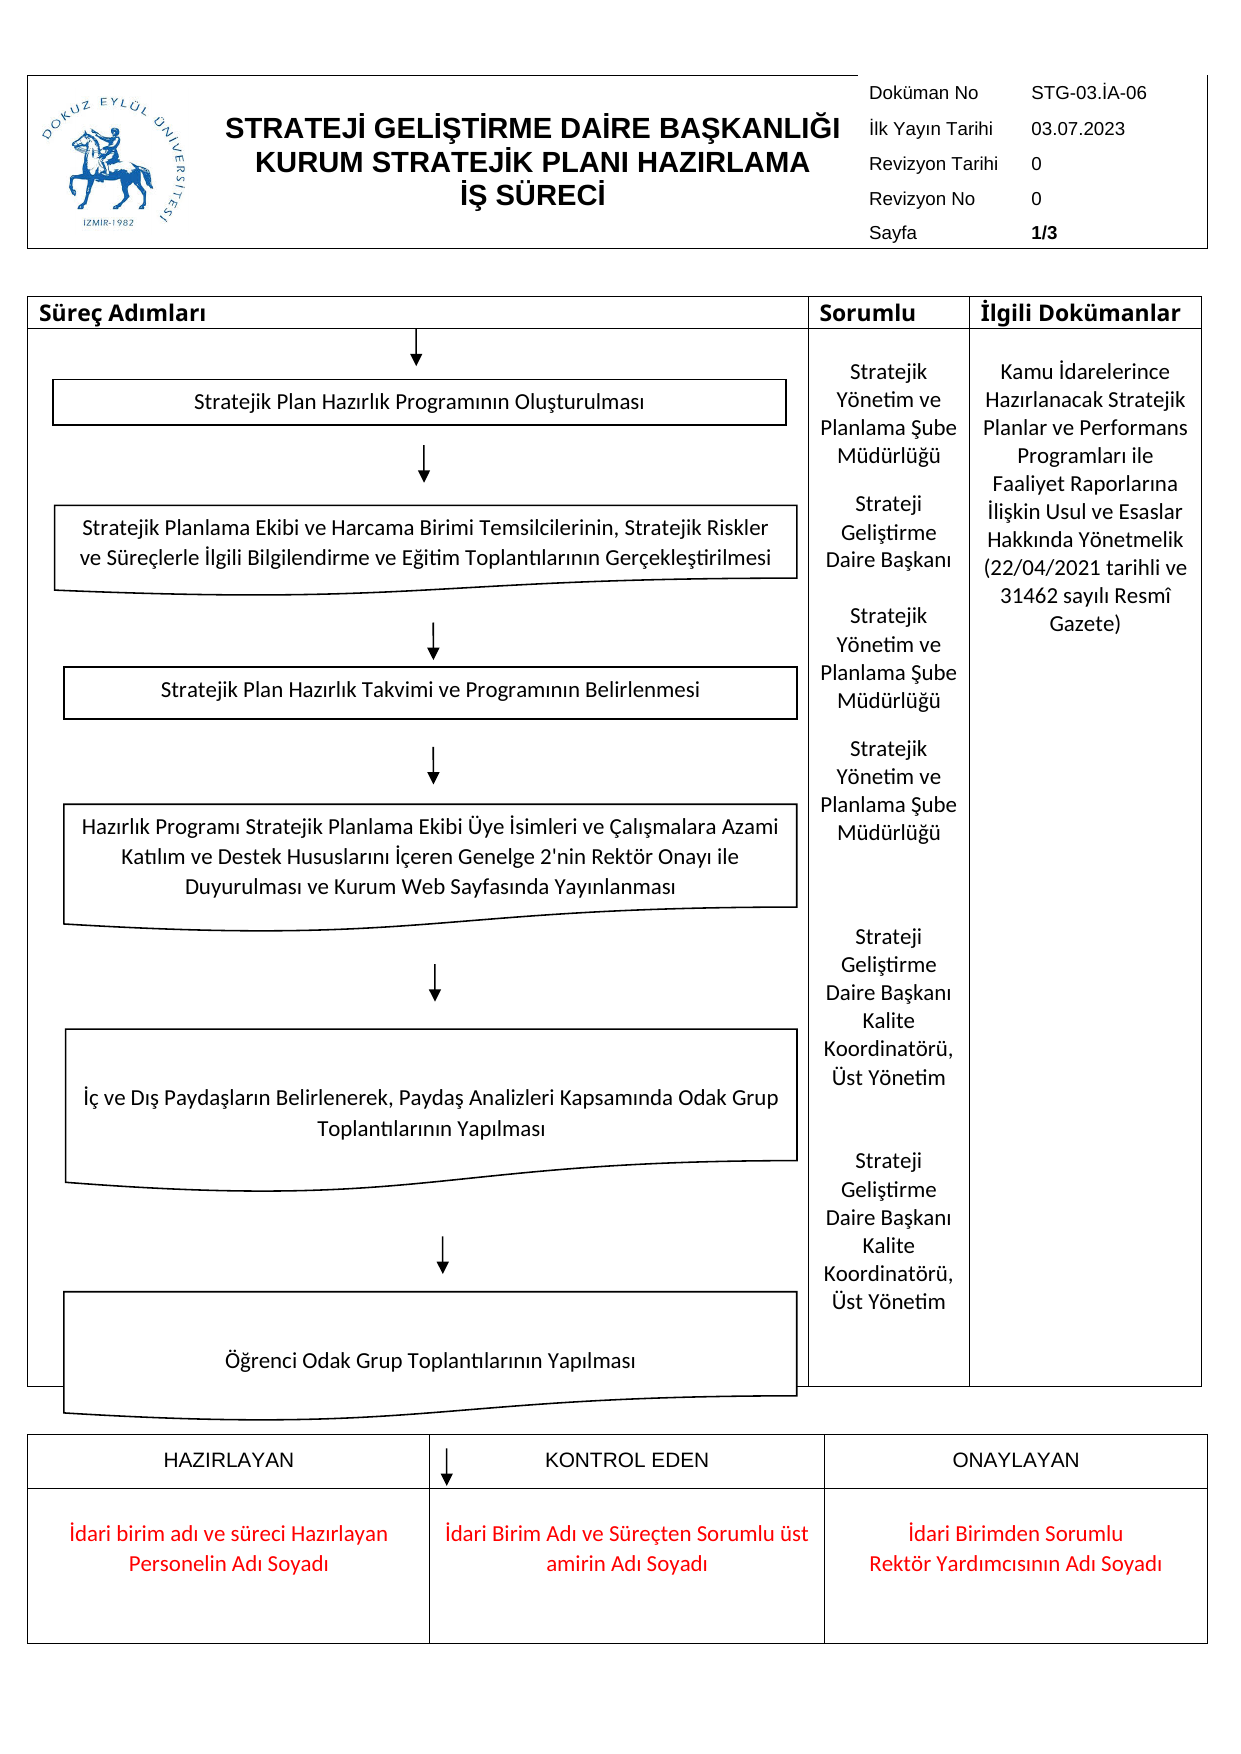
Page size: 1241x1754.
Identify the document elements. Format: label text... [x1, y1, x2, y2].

table_header Sorumlu [809, 297, 969, 328]
table_header İlgili Dokümanlar [970, 297, 1201, 328]
table_header KONTROL EDEN [430, 1435, 824, 1487]
table_cell İdari Birim Adı ve Süreçten Sorumlu üst amirin Adı Soyadı [430, 1489, 824, 1643]
table_header ONAYLAYAN [825, 1435, 1207, 1487]
table_cell 0 [1020, 146, 1207, 181]
table_cell Revizyon No [858, 181, 1020, 217]
table_cell Stratejik Yönetim ve Planlama Şube Müdürlüğü Strateji Geliştirme Daire Başkanı Stratejik Yönetim ve Planlama Şube Müdürlüğü Stratejik Yönetim ve Planlama Şube Müdürlüğü Strateji Geliştirme Daire Başkanı Kalite Koordinatörü, Üst Yönetim Strateji Geliştirme Daire Başkanı Kalite Koordinatörü, Üst Yönetim [809, 329, 969, 1386]
table_cell Doküman No [858, 75, 1020, 110]
table_cell 03.07.2023 [1020, 110, 1207, 146]
table_cell Sayfa [858, 217, 1020, 248]
table_cell STG-03.İA-06 [1020, 75, 1207, 110]
table_cell 0 [1020, 181, 1207, 217]
table_cell İlk Yayın Tarihi [858, 110, 1020, 146]
table_cell 1/3 [1020, 217, 1207, 248]
table_cell [28, 76, 208, 248]
picture [38, 88, 189, 235]
table_header Süreç Adımları [28, 297, 808, 328]
table_cell İdari birim adı ve süreci Hazırlayan Personelin Adı Soyadı [28, 1489, 429, 1643]
table_header HAZIRLAYAN [28, 1435, 429, 1487]
table_cell [28, 329, 808, 1386]
table_cell Revizyon Tarihi [858, 146, 1020, 181]
table_cell İdari Birimden Sorumlu Rektör Yardımcısının Adı Soyadı [825, 1489, 1207, 1643]
table_cell STRATEJİ GELİŞTİRME DAİRE BAŞKANLIĞI KURUM STRATEJİK PLANI HAZIRLAMA İŞ SÜRECİ [208, 76, 858, 248]
